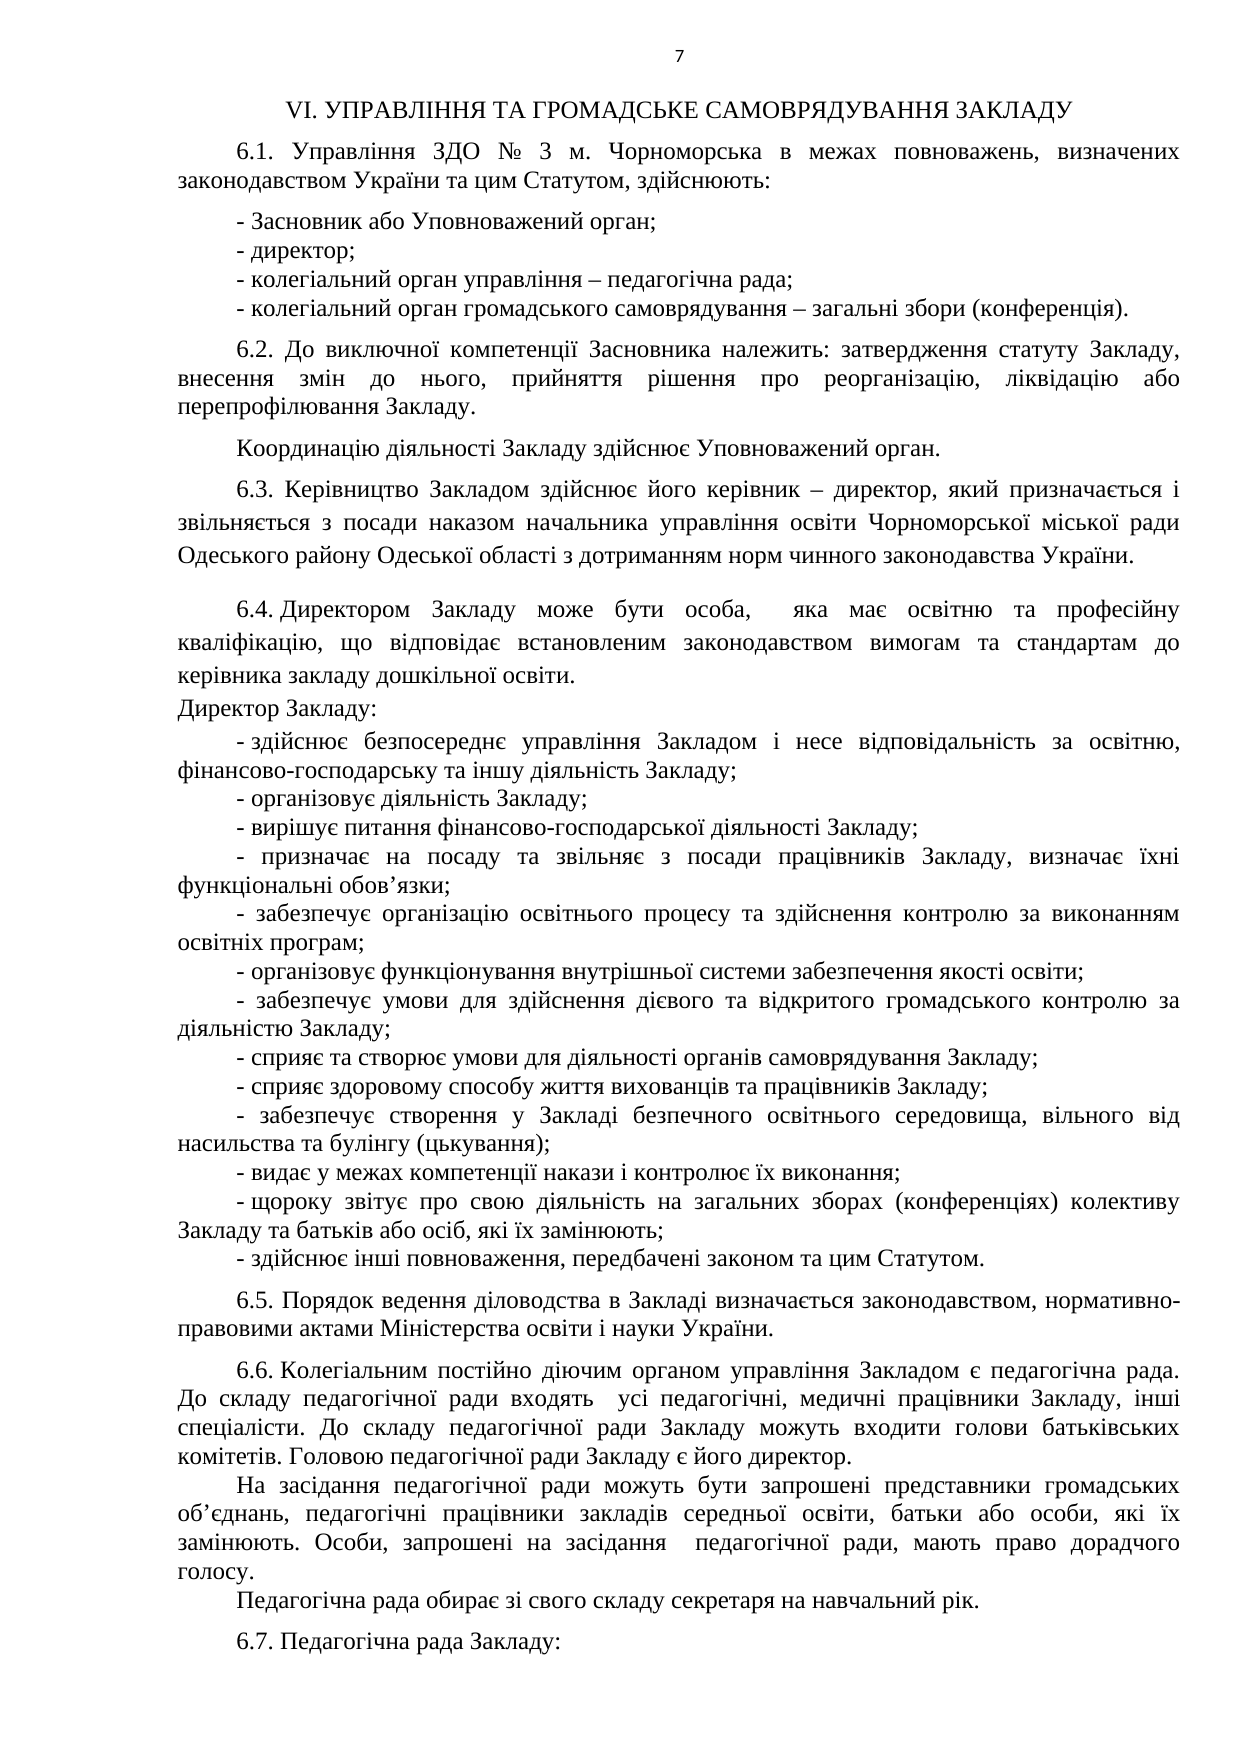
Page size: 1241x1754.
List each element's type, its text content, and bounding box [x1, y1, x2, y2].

text - вирішує питання фінансово-господарської діяльності Закладу; [177, 812, 1181, 841]
text Директор Закладу: [177, 693, 1181, 722]
text 6.3. Керівництво Закладом здійснює його керівник – директор, який призначається і звільняється з посади наказом начальника управління освіти Чорноморської міської ради Одеського району Одеської області з дотриманням норм чинного законодавства України. [177, 474, 1181, 569]
text 6.2. До виключної компетенції Засновника належить: затвердження статуту Закладу, внесення змін до нього, прийняття рішення про реорганізацію, ліквідацію або перепрофілювання Закладу. [177, 334, 1181, 420]
text 6.5. Порядок ведення діловодства в Закладі визначається законодавством, нормативно-правовими актами Міністерства освіти і науки України. [177, 1285, 1182, 1342]
text - призначає на посаду та звільняє з посади працівників Закладу, визначає їхні функціональні обов’язки; [177, 841, 1181, 898]
text Педагогічна рада обирає зі свого складу секретаря на навчальний рік. [177, 1585, 1181, 1613]
text - здійснює інші повноваження, передбачені законом та цим Cтатутом. [177, 1243, 1181, 1272]
text 6.4. Директором Закладу може бути особа, яка має освітню та професійну кваліфікацію, що відповідає встановленим законодавством вимогам та стандартам до керівника закладу дошкільної освіти. [177, 594, 1181, 689]
text 6.7. Педагогічна рада Закладу: [177, 1626, 1181, 1655]
text - щороку звітує про свою діяльність на загальних зборах (конференціях) колективу Закладу та батьків або осіб, які їх замінюють; [177, 1186, 1181, 1243]
text - директор; [177, 235, 1181, 264]
text - організовує функціонування внутрішньої системи забезпечення якості освіти; [177, 956, 1181, 985]
text - видає у межах компетенції накази і контролює їх виконання; [177, 1157, 1181, 1186]
text Координацію діяльності Закладу здійснює Уповноважений орган. [177, 433, 1181, 461]
text - Засновник або Уповноважений орган; [177, 206, 1181, 235]
text - забезпечує умови для здійснення дієвого та відкритого громадського контролю за діяльністю Закладу; [177, 985, 1181, 1042]
text - організовує діяльність Закладу; [177, 783, 1181, 812]
text - сприяє здоровому способу життя вихованців та працівників Закладу; [177, 1071, 1181, 1100]
text - колегіальний орган управління – педагогічна рада; [177, 264, 1181, 293]
text 6.1. Управління ЗДО № 3 м. Чорноморська в межах повноважень, визначених законодавством України та цим Cтатутом, здійснюють: [177, 136, 1181, 194]
text - колегіальний орган громадського самоврядування – загальні збори (конференція). [177, 293, 1181, 321]
text - сприяє та створює умови для діяльності органів самоврядування Закладу; [177, 1042, 1181, 1071]
text На засідання педагогічної ради можуть бути запрошені представники громадських об’єднань, педагогічні працівники закладів середньої освіти, батьки або особи, які їх замінюють. Особи, запрошені на засідання педагогічної ради, мають право дорадчого голосу. [177, 1470, 1181, 1585]
text - забезпечує створення у Закладі безпечного освітнього середовища, вільного від насильства та булінгу (цькування); [177, 1100, 1181, 1157]
text VI. УПРАВЛІННЯ ТА ГРОМАДСЬКЕ САМОВРЯДУВАННЯ ЗАКЛАДУ [177, 95, 1181, 124]
text 6.6. Колегіальним постійно діючим органом управління Закладом є педагогічна рада. До складу педагогічної ради входять усі педагогічні, медичні працівники Закладу, інші спеціалісти. До складу педагогічної ради Закладу можуть входити голови батьківських комітетів. Головою педагогічної ради Закладу є його директор. [177, 1355, 1181, 1470]
text - забезпечує організацію освітнього процесу та здійснення контролю за виконанням освітніх програм; [177, 898, 1181, 956]
text - здійснює безпосереднє управління Закладом і несе відповідальність за освітню, фінансово-господарську та іншу діяльність Закладу; [177, 726, 1181, 783]
